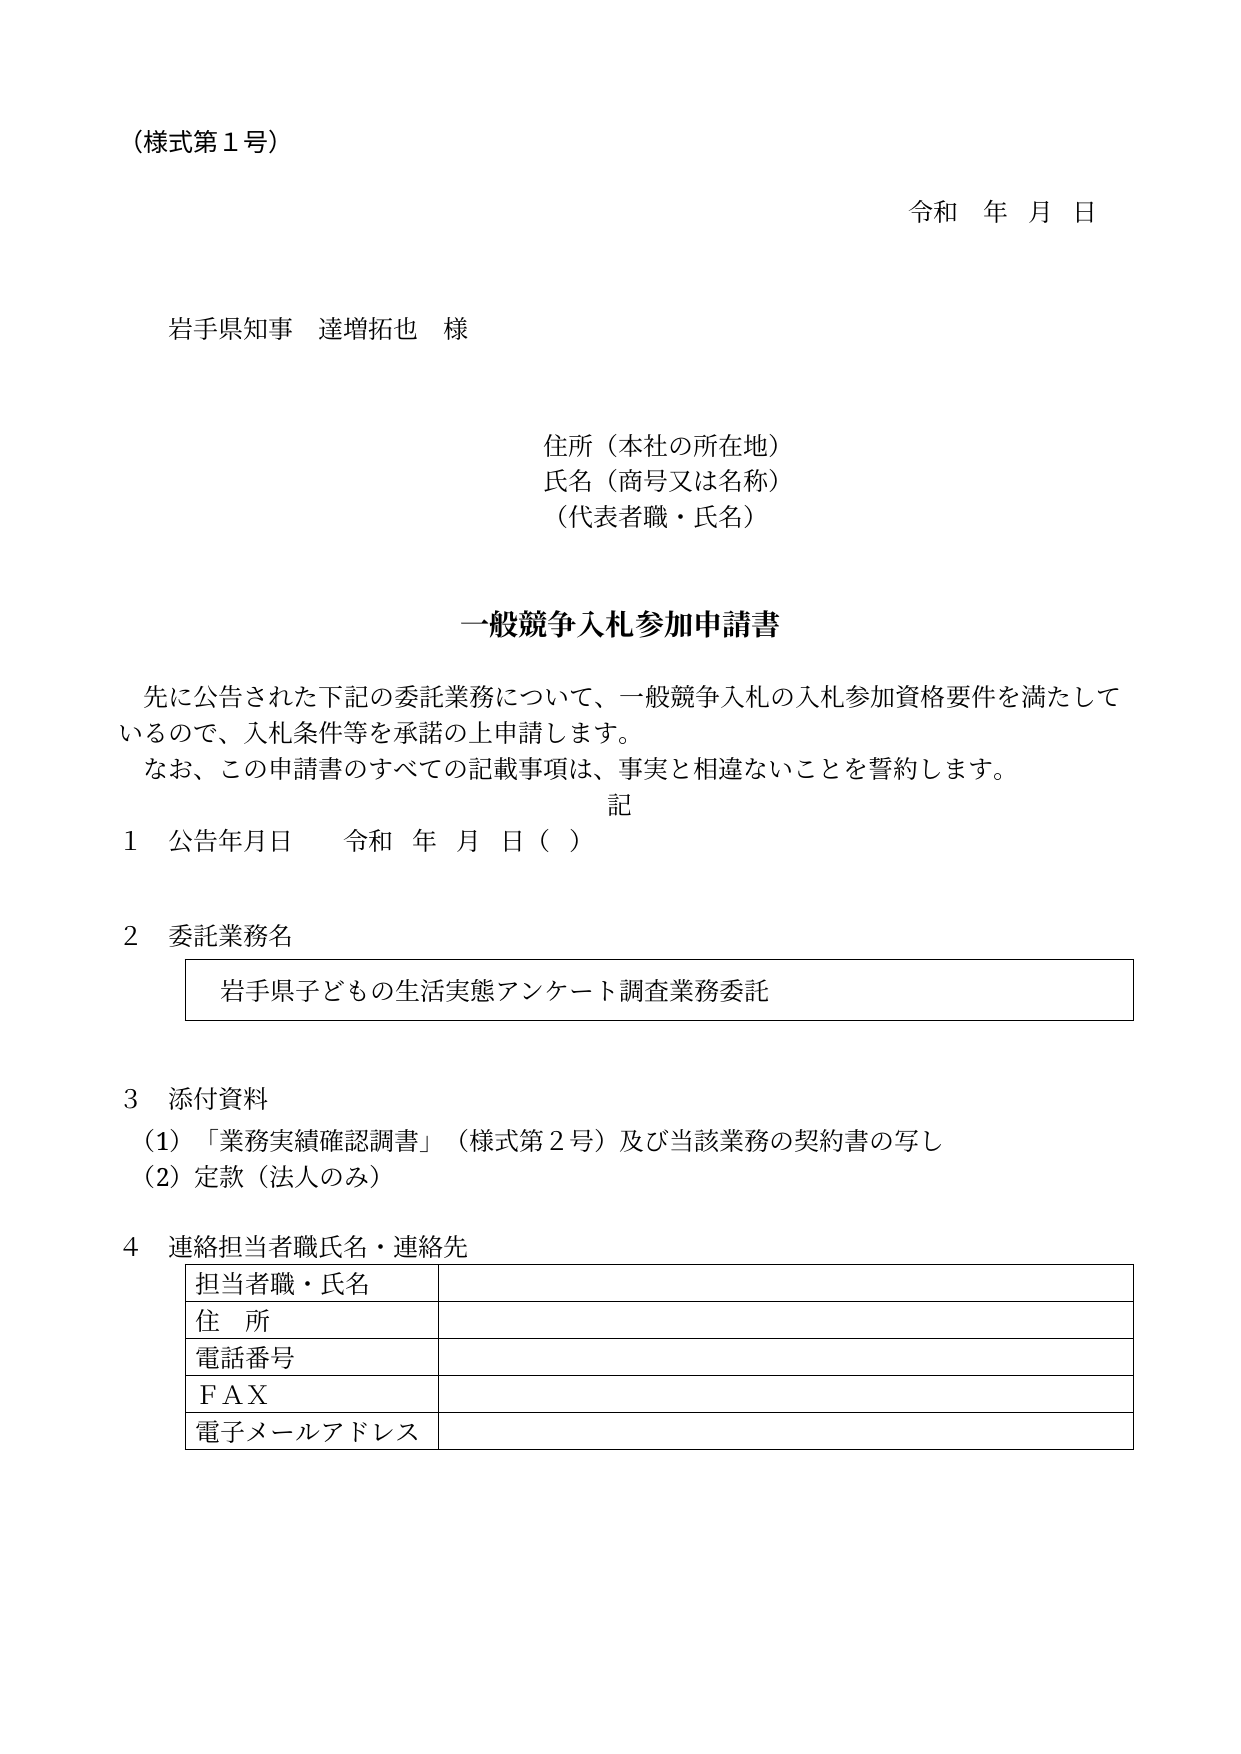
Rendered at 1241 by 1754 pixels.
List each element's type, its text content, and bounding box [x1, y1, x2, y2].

text （様式第１号） [118, 123, 1122, 159]
text ３ 添付資料 [118, 1079, 1122, 1116]
text ２ 委託業務名 [118, 917, 1122, 953]
text （1）「業務実績確認調書」（様式第２号）及び当該業務の契約書の写し [118, 1122, 1122, 1158]
table_cell ＦＡＸ [186, 1376, 438, 1412]
table_cell 電子メールアドレス [186, 1413, 438, 1449]
text 令和 年 月 日 [118, 193, 1097, 229]
text 岩手県知事 達増拓也 様 [118, 309, 1122, 346]
table_cell 電話番号 [186, 1339, 438, 1375]
table_cell [439, 1302, 1133, 1338]
text 氏名（商号又は名称） [543, 462, 1122, 498]
table_header [439, 1265, 1133, 1301]
text ４ 連絡担当者職氏名・連絡先 [118, 1228, 1122, 1264]
table_cell [439, 1376, 1133, 1412]
table_cell 住 所 [186, 1302, 438, 1338]
table_cell [439, 1413, 1133, 1449]
table_header 岩手県子どもの生活実態アンケート調査業務委託 [186, 960, 1133, 1019]
text 先に公告された下記の委託業務について、一般競争入札の入札参加資格要件を満たしているので、入札条件等を承諾の上申請します。 [118, 678, 1122, 750]
text １ 公告年月日 令和 年 月 日（ ） [118, 822, 1122, 858]
text 住所（本社の所在地） [543, 426, 1122, 462]
text 一般競争入札参加申請書 [118, 602, 1122, 644]
table_header 担当者職・氏名 [186, 1265, 438, 1301]
text 記 [118, 786, 1122, 822]
table_cell [439, 1339, 1133, 1375]
text （2）定款（法人のみ） [118, 1158, 1122, 1194]
text なお、この申請書のすべての記載事項は、事実と相違ないことを誓約します。 [118, 750, 1122, 786]
text （代表者職・氏名） [543, 498, 1122, 534]
